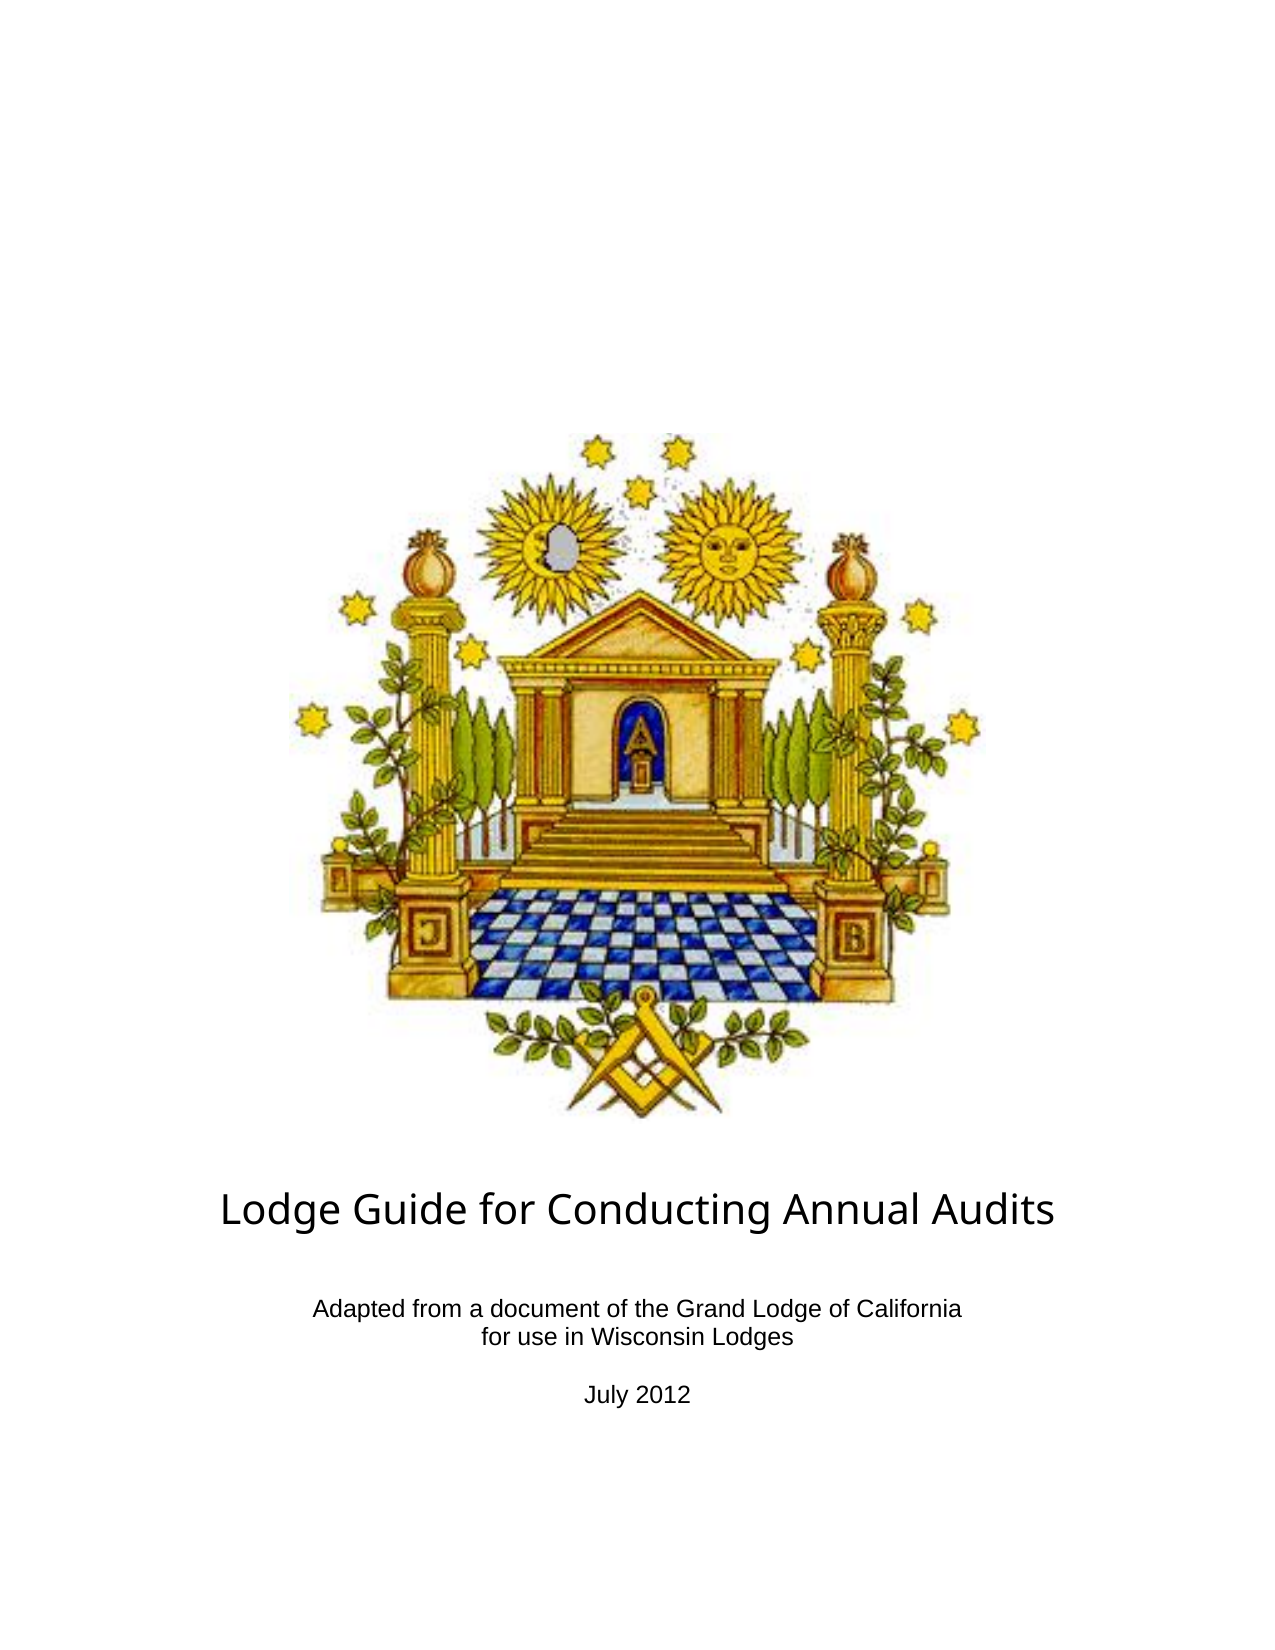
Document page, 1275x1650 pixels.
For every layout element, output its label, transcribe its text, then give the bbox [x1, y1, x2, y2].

text July 2012 [187, 1380, 1087, 1408]
text Lodge Guide for Conducting Annual Audits [187, 1180, 1087, 1237]
text for use in Wisconsin Lodges [187, 1322, 1087, 1351]
picture [289, 433, 986, 1124]
text Adapted from a document of the Grand Lodge of California [187, 1293, 1087, 1322]
